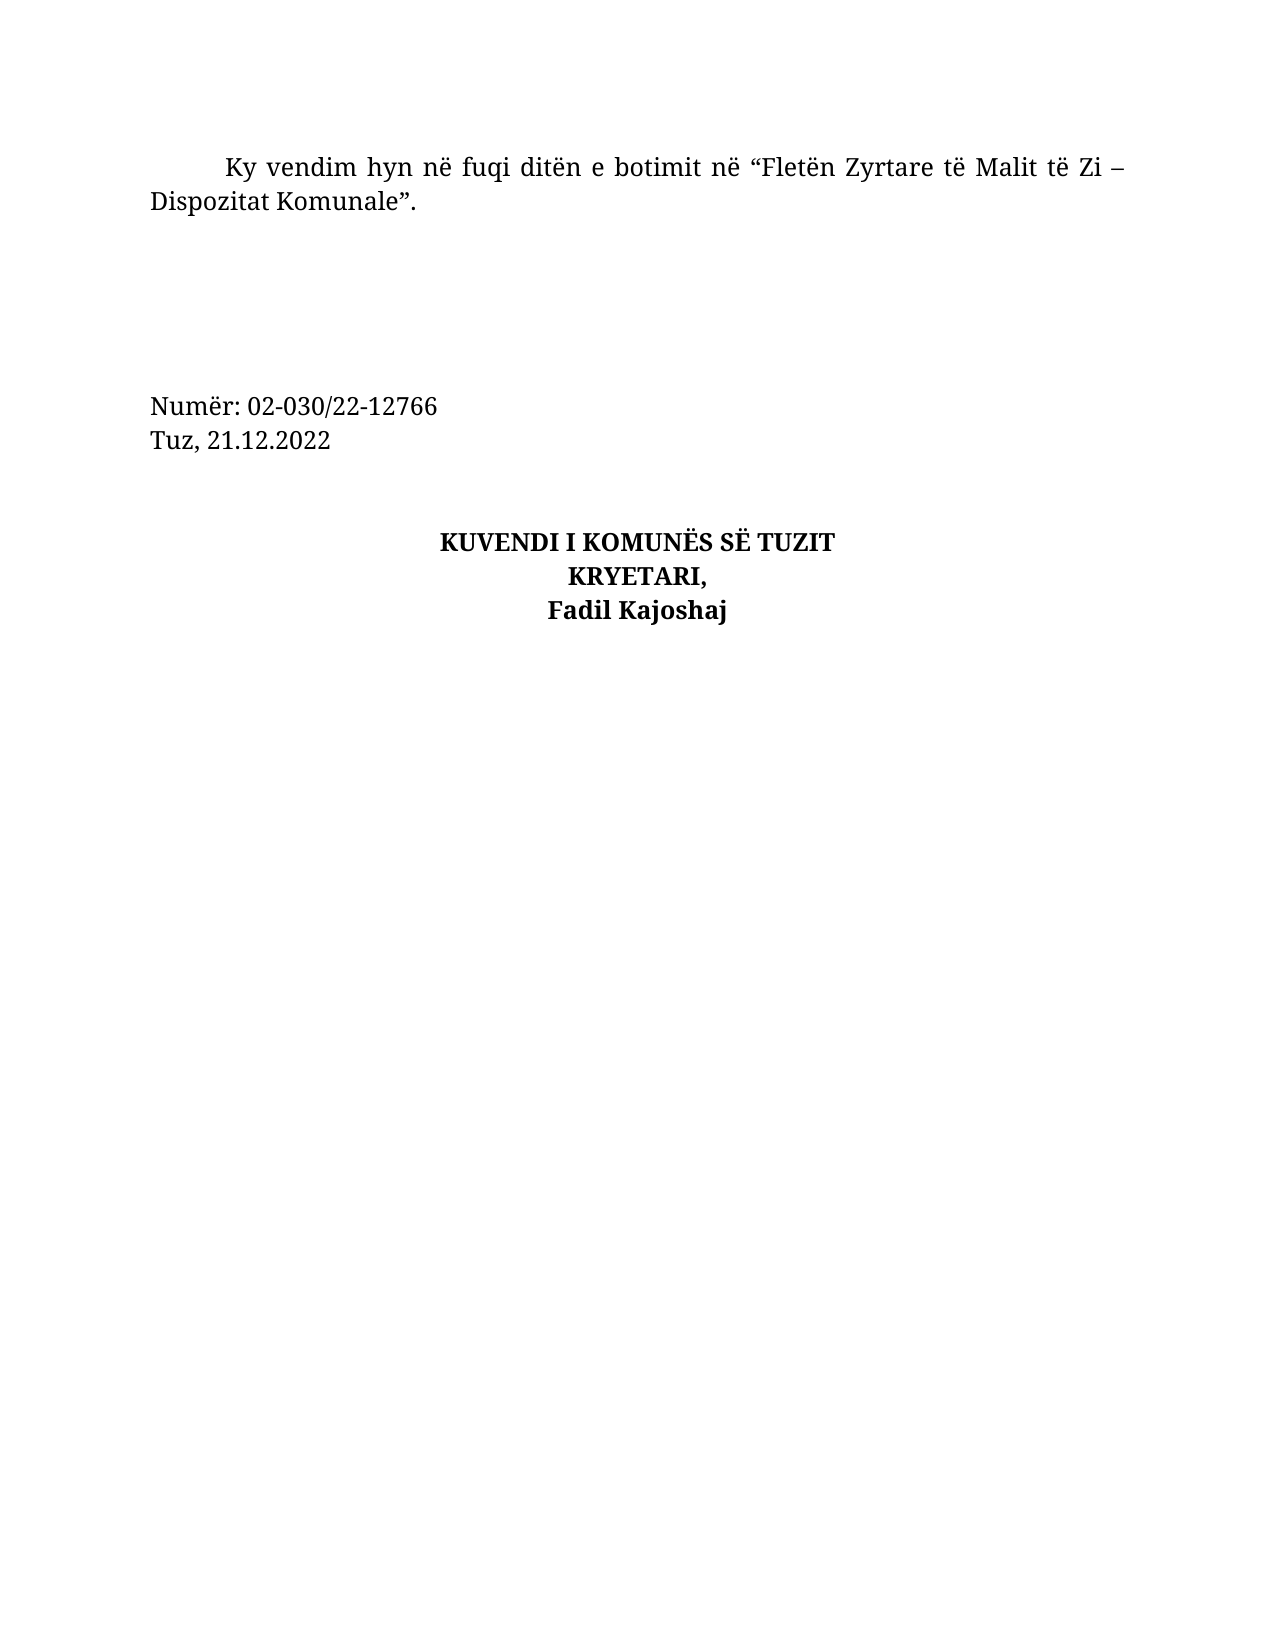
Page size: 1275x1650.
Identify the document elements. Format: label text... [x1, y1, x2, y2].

text Fadil Kajoshaj [150, 593, 1125, 627]
text Tuz, 21.12.2022 [150, 422, 1125, 457]
text KRYETARI, [150, 559, 1125, 593]
text KUVENDI I KOMUNËS SË TUZIT [150, 525, 1125, 559]
text Ky vendim hyn në fuqi ditën e botimit në “Fletën Zyrtare të Malit të Zi – Dispozitat Komunale”. [150, 150, 1125, 218]
text Numër: 02-030/22-12766 [150, 388, 1125, 422]
